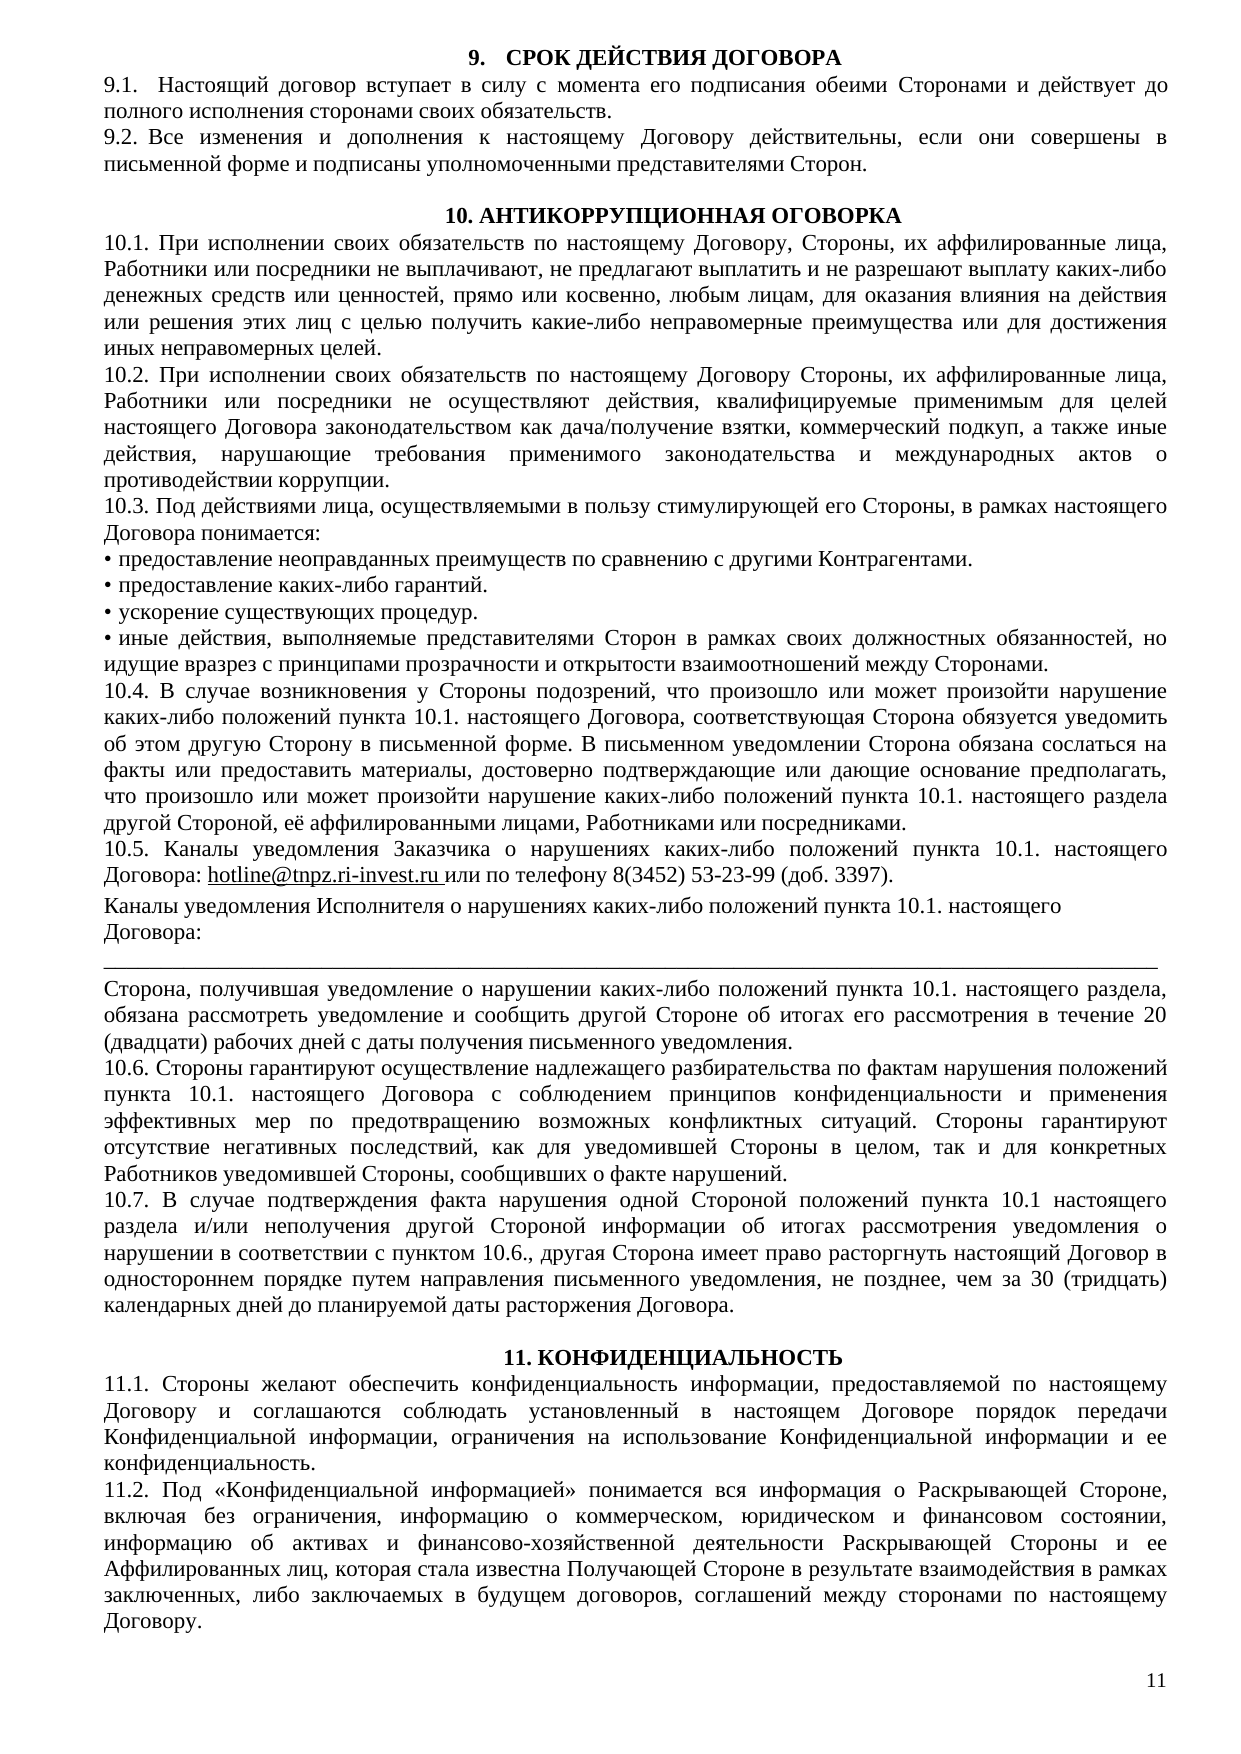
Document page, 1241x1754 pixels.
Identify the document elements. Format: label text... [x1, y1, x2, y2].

text • ускорение существующих процедур. [103, 598, 1169, 624]
text 11.2. Под «Конфиденциальной информацией» понимается вся информация о Раскрывающей Стороне, включая без ограничения, информацию о коммерческом, юридическом и финансовом состоянии, информацию об активах и финансово-хозяйственной деятельности Раскрывающей Стороны и ее Аффилированных лиц, которая стала известна Получающей Стороне в результате взаимодействия в рамках заключенных, либо заключаемых в будущем договоров, соглашений между сторонами по настоящему Договору. [103, 1476, 1169, 1634]
text 10.7. В случае подтверждения факта нарушения одной Стороной положений пункта 10.1 настоящего раздела и/или неполучения другой Стороной информации об итогах рассмотрения уведомления о нарушении в соответствии с пунктом 10.6., другая Сторона имеет право расторгнуть настоящий Договор в одностороннем порядке путем направления письменного уведомления, не позднее, чем за 30 (тридцать) календарных дней до планируемой даты расторжения Договора. [103, 1186, 1169, 1318]
text 10. АНТИКОРРУПЦИОННАЯ ОГОВОРКА [103, 202, 1169, 229]
text • предоставление неоправданных преимуществ по сравнению с другими Контрагентами. [103, 545, 1169, 571]
text 11. КОНФИДЕНЦИАЛЬНОСТЬ [103, 1344, 1169, 1370]
text 10.3. Под действиями лица, осуществляемыми в пользу стимулирующей его Стороны, в рамках настоящего Договора понимается: [103, 492, 1169, 545]
text Сторона, получившая уведомление о нарушении каких-либо положений пункта 10.1. настоящего раздела, обязана рассмотреть уведомление и сообщить другой Стороне об итогах его рассмотрения в течение 20 (двадцати) рабочих дней с даты получения письменного уведомления. [103, 975, 1169, 1054]
text 10.1. При исполнении своих обязательств по настоящему Договору, Стороны, их аффилированные лица, Работники или посредники не выплачивают, не предлагают выплатить и не разрешают выплату каких-либо денежных средств или ценностей, прямо или косвенно, любым лицам, для оказания влияния на действия или решения этих лиц с целью получить какие-либо неправомерные преимущества или для достижения иных неправомерных целей. [103, 229, 1169, 361]
text 10.2. При исполнении своих обязательств по настоящему Договору Стороны, их аффилированные лица, Работники или посредники не осуществляют действия, квалифицируемые применимым для целей настоящего Договора законодательством как дача/получение взятки, коммерческий подкуп, а также иные действия, нарушающие требования применимого законодательства и международных актов о противодействии коррупции. [103, 361, 1169, 492]
list Настоящий договор вступает в силу с момента его подписания обеими Сторонами и действует до полного исполнения сторонами своих обязательств. [103, 71, 1169, 123]
text 10.4. В случае возникновения у Стороны подозрений, что произошло или может произойти нарушение каких-либо положений пункта 10.1. настоящего Договора, соответствующая Сторона обязуется уведомить об этом другую Сторону в письменной форме. В письменном уведомлении Сторона обязана сослаться на факты или предоставить материалы, достоверно подтверждающие или дающие основание предполагать, что произошло или может произойти нарушение каких-либо положений пункта 10.1. настоящего раздела другой Стороной, её аффилированными лицами, Работниками или посредниками. [103, 677, 1169, 835]
text • иные действия, выполняемые представителями Сторон в рамках своих должностных обязанностей, но идущие вразрез с принципами прозрачности и открытости взаимоотношений между Сторонами. [103, 624, 1169, 677]
text 10.5. Каналы уведомления Заказчика о нарушениях каких-либо положений пункта 10.1. настоящего Договора: hotline@tnpz.ri-invest.ru или по телефону 8(3452) 53-23-99 (доб. 3397). [103, 835, 1169, 888]
text 11.1. Стороны желают обеспечить конфиденциальность информации, предоставляемой по настоящему Договору и соглашаются соблюдать установленный в настоящем Договоре порядок передачи Конфиденциальной информации, ограничения на использование Конфиденциальной информации и ее конфиденциальность. [103, 1370, 1169, 1476]
text 10.6. Стороны гарантируют осуществление надлежащего разбирательства по фактам нарушения положений пункта 10.1. настоящего Договора с соблюдением принципов конфиденциальности и применения эффективных мер по предотвращению возможных конфликтных ситуаций. Стороны гарантируют отсутствие негативных последствий, как для уведомившей Стороны в целом, так и для конкретных Работников уведомившей Стороны, сообщивших о факте нарушений. [103, 1054, 1169, 1186]
text • предоставление каких-либо гарантий. [103, 571, 1169, 598]
list Все изменения и дополнения к настоящему Договору действительны, если они совершены в письменной форме и подписаны уполномоченными представителями Сторон. [103, 123, 1169, 176]
text Каналы уведомления Исполнителя о нарушениях каких-либо положений пункта 10.1. настоящего Договора: ____________________________________________________________________________________________ [103, 892, 1161, 971]
list Срок действия договора [141, 44, 1169, 71]
